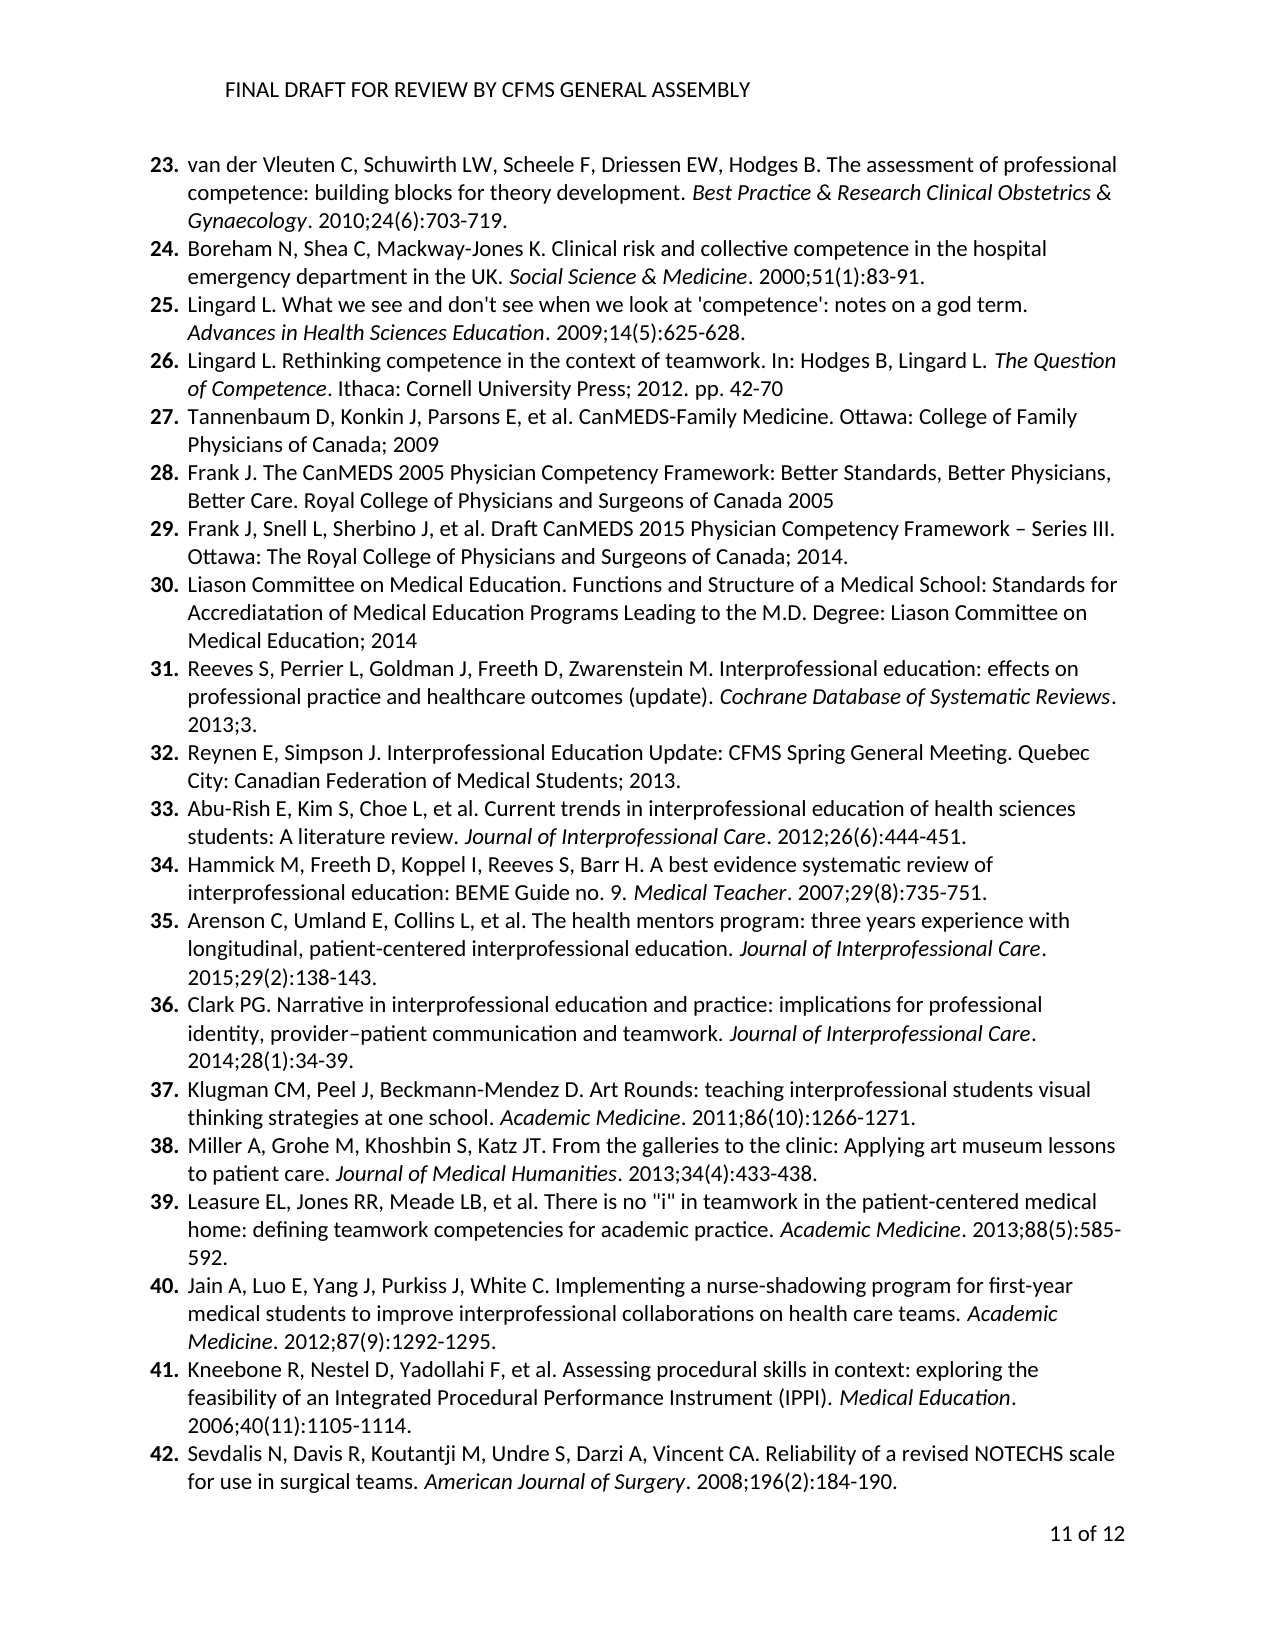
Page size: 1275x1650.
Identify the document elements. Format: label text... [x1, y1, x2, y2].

text 38. Miller A, Grohe M, Khoshbin S, Katz JT. From the galleries to the clinic: Applying art museum lessons to patient care. Journal of Medical Humanities. 2013;34(4):433-438. [150, 1131, 1125, 1187]
text 31. Reeves S, Perrier L, Goldman J, Freeth D, Zwarenstein M. Interprofessional education: effects on professional practice and healthcare outcomes (update). Cochrane Database of Systematic Reviews. 2013;3. [150, 654, 1125, 738]
text 24. Boreham N, Shea C, Mackway-Jones K. Clinical risk and collective competence in the hospital emergency department in the UK. Social Science & Medicine. 2000;51(1):83-91. [150, 234, 1125, 290]
text 25. Lingard L. What we see and don't see when we look at 'competence': notes on a god term. Advances in Health Sciences Education. 2009;14(5):625-628. [150, 290, 1125, 346]
text 33. Abu-Rish E, Kim S, Choe L, et al. Current trends in interprofessional education of health sciences students: A literature review. Journal of Interprofessional Care. 2012;26(6):444-451. [150, 794, 1125, 851]
text 41. Kneebone R, Nestel D, Yadollahi F, et al. Assessing procedural skills in context: exploring the feasibility of an Integrated Procedural Performance Instrument (IPPI). Medical Education. 2006;40(11):1105-1114. [150, 1355, 1125, 1439]
text 23. van der Vleuten C, Schuwirth LW, Scheele F, Driessen EW, Hodges B. The assessment of professional competence: building blocks for theory development. Best Practice & Research Clinical Obstetrics & Gynaecology. 2010;24(6):703-719. [150, 150, 1125, 234]
text 34. Hammick M, Freeth D, Koppel I, Reeves S, Barr H. A best evidence systematic review of interprofessional education: BEME Guide no. 9. Medical Teacher. 2007;29(8):735-751. [150, 851, 1125, 907]
text 42. Sevdalis N, Davis R, Koutantji M, Undre S, Darzi A, Vincent CA. Reliability of a revised NOTECHS scale for use in surgical teams. American Journal of Surgery. 2008;196(2):184-190. [150, 1439, 1125, 1495]
text 35. Arenson C, Umland E, Collins L, et al. The health mentors program: three years experience with longitudinal, patient-centered interprofessional education. Journal of Interprofessional Care. 2015;29(2):138-143. [150, 907, 1125, 991]
text 28. Frank J. The CanMEDS 2005 Physician Competency Framework: Better Standards, Better Physicians, Better Care. Royal College of Physicians and Surgeons of Canada 2005 [150, 458, 1125, 514]
text 26. Lingard L. Rethinking competence in the context of teamwork. In: Hodges B, Lingard L. The Question of Competence. Ithaca: Cornell University Press; 2012. pp. 42-70 [150, 346, 1125, 402]
text 39. Leasure EL, Jones RR, Meade LB, et al. There is no "i" in teamwork in the patient-centered medical home: defining teamwork competencies for academic practice. Academic Medicine. 2013;88(5):585-592. [150, 1187, 1125, 1271]
text 40. Jain A, Luo E, Yang J, Purkiss J, White C. Implementing a nurse-shadowing program for first-year medical students to improve interprofessional collaborations on health care teams. Academic Medicine. 2012;87(9):1292-1295. [150, 1271, 1125, 1355]
text 30. Liason Committee on Medical Education. Functions and Structure of a Medical School: Standards for Accrediatation of Medical Education Programs Leading to the M.D. Degree: Liason Committee on Medical Education; 2014 [150, 570, 1125, 654]
text 32. Reynen E, Simpson J. Interprofessional Education Update: CFMS Spring General Meeting. Quebec City: Canadian Federation of Medical Students; 2013. [150, 738, 1125, 794]
text 29. Frank J, Snell L, Sherbino J, et al. Draft CanMEDS 2015 Physician Competency Framework – Series III. Ottawa: The Royal College of Physicians and Surgeons of Canada; 2014. [150, 514, 1125, 570]
text 36. Clark PG. Narrative in interprofessional education and practice: implications for professional identity, provider–patient communication and teamwork. Journal of Interprofessional Care. 2014;28(1):34-39. [150, 991, 1125, 1075]
text 27. Tannenbaum D, Konkin J, Parsons E, et al. CanMEDS-Family Medicine. Ottawa: College of Family Physicians of Canada; 2009 [150, 402, 1125, 458]
text 37. Klugman CM, Peel J, Beckmann-Mendez D. Art Rounds: teaching interprofessional students visual thinking strategies at one school. Academic Medicine. 2011;86(10):1266-1271. [150, 1075, 1125, 1131]
